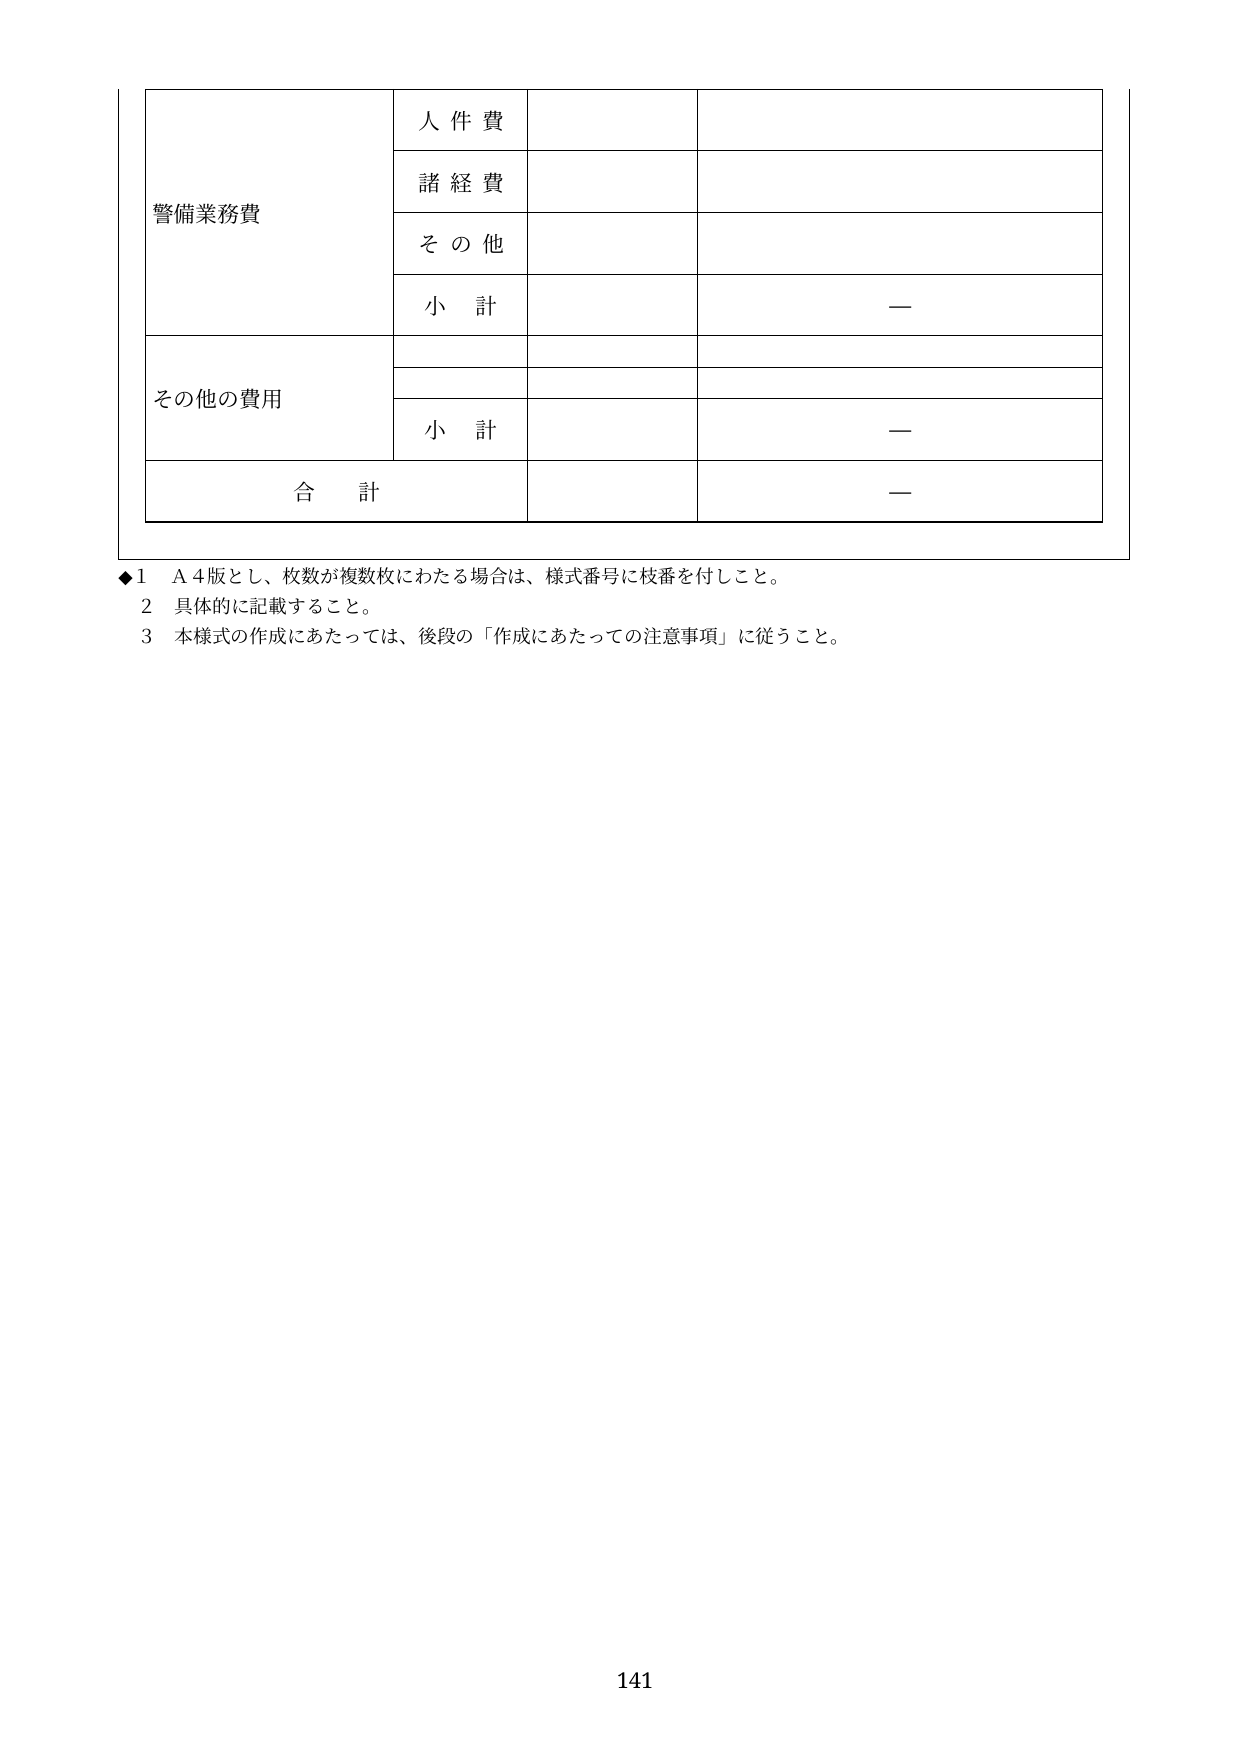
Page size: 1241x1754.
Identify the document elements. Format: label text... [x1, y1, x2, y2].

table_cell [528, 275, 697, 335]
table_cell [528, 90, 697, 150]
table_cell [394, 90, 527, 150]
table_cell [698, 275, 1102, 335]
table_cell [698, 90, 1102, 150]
text ２ 具体的に記載すること。 [137, 590, 1152, 620]
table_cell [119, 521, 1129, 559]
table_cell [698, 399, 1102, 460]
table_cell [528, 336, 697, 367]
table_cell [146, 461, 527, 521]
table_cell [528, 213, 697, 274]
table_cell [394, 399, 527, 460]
text ３ 本様式の作成にあたっては、後段の「作成にあたっての注意事項」に従うこと。 [118, 620, 1152, 651]
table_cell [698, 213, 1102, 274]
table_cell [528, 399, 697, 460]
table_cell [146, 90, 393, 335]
text ◆１ Ａ４版とし、枚数が複数枚にわたる場合は、様式番号に枝番を付しこと。 [118, 560, 1152, 590]
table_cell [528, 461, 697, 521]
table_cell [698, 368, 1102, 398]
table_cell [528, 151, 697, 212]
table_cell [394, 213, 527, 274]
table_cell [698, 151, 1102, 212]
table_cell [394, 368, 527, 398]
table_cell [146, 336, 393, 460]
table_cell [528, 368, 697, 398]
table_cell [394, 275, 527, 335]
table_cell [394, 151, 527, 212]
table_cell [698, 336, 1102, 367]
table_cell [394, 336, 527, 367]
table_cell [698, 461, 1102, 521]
